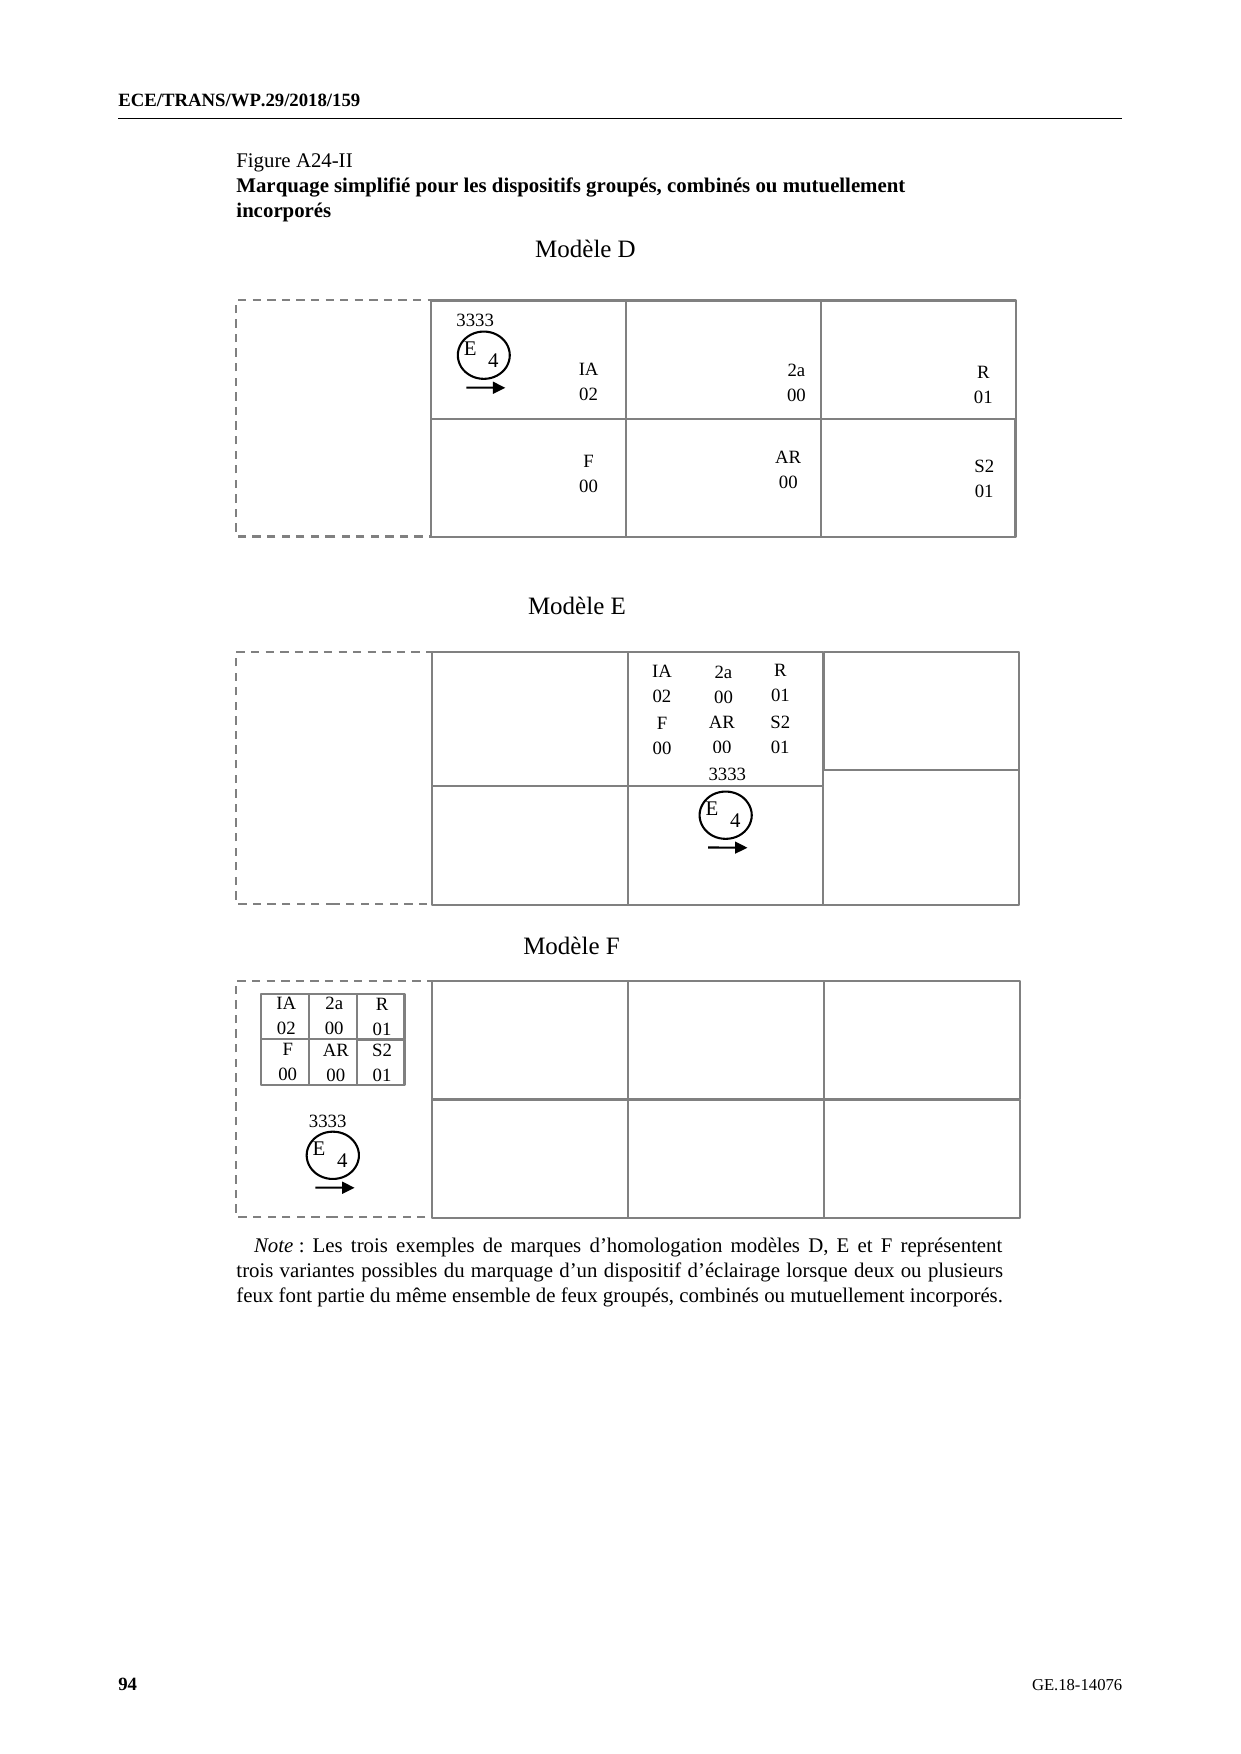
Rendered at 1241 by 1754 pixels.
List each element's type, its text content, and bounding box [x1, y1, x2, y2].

text Figure A24-II Marquage simplifié pour les dispositifs groupés, combinés ou mutuellement incorporés [118, 148, 1004, 223]
text Note : Les trois exemples de marques d’homologation modèles D, E et F représentent trois variantes possibles du marquage d’un dispositif d’éclairage lorsque deux ou plusieurs feux font partie du même ensemble de feux groupés, combinés ou mutuellement incorporés. [236, 1232, 1004, 1307]
